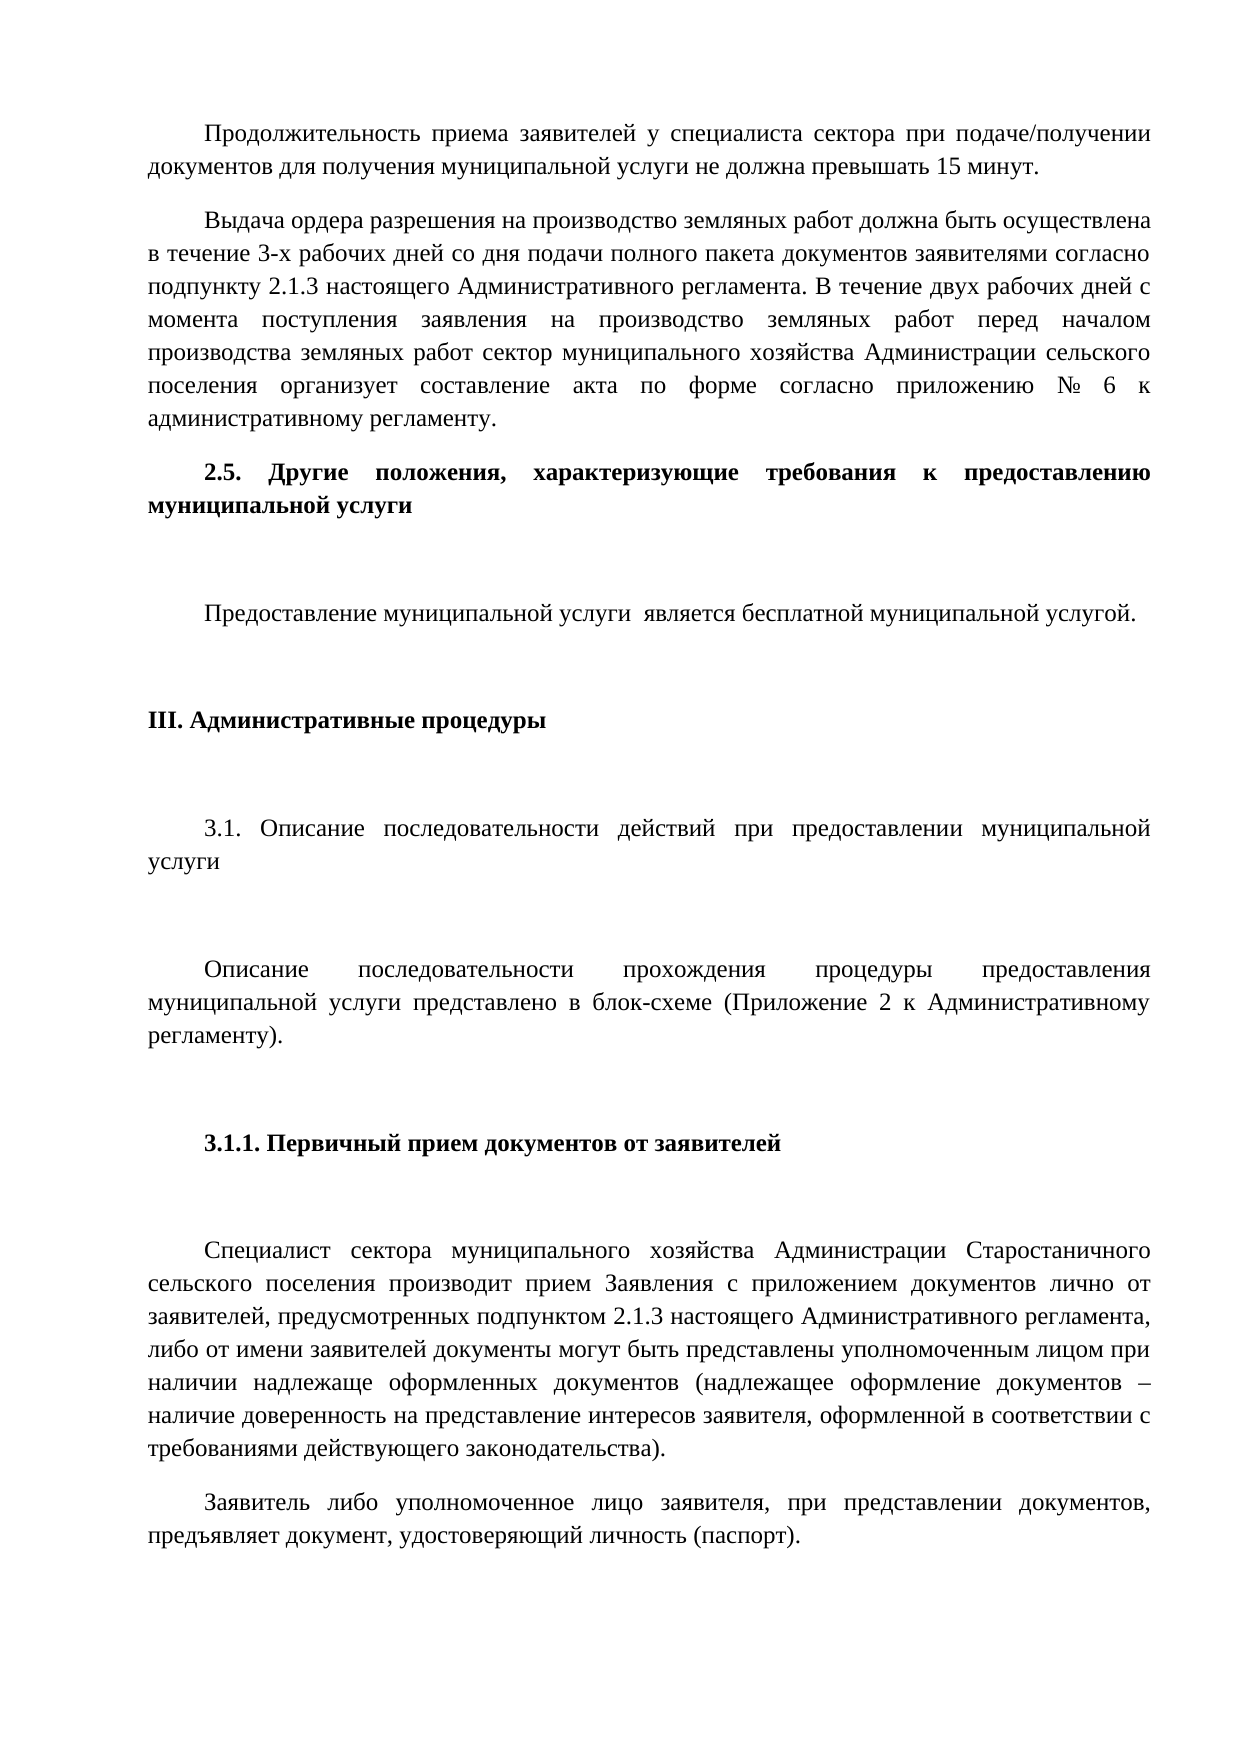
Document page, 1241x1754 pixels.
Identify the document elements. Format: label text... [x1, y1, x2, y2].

text Описание последовательности прохождения процедуры предоставления муниципальной услуги представлено в блок-схеме (Приложение 2 к Административному регламенту). [148, 954, 1152, 1049]
text 3.1. Описание последовательности действий при предоставлении муниципальной услуги [148, 813, 1152, 875]
text 2.5. Другие положения, характеризующие требования к предоставлению муниципальной услуги [148, 457, 1152, 519]
text Специалист сектора муниципального хозяйства Администрации Старостаничного сельского поселения производит прием Заявления с приложением документов лично от заявителей, предусмотренных подпунктом 2.1.3 настоящего Административного регламента, либо от имени заявителей документы могут быть представлены уполномоченным лицом при наличии надлежаще оформленных документов (надлежащее оформление документов – наличие доверенность на представление интересов заявителя, оформленной в соответствии с требованиями действующего законодательства). [148, 1235, 1152, 1462]
text III. Административные процедуры [148, 705, 1152, 734]
text Заявитель либо уполномоченное лицо заявителя, при представлении документов, предъявляет документ, удостоверяющий личность (паспорт). [148, 1487, 1152, 1549]
text Выдача ордера разрешения на производство земляных работ должна быть осуществлена в течение 3-х рабочих дней со дня подачи полного пакета документов заявителями согласно подпункту 2.1.3 настоящего Административного регламента. В течение двух рабочих дней с момента поступления заявления на производство земляных работ перед началом производства земляных работ сектор муниципального хозяйства Администрации сельского поселения организует составление акта по форме согласно приложению № 6 к административному регламенту. [148, 205, 1152, 432]
text 3.1.1. Первичный прием документов от заявителей [148, 1128, 1152, 1156]
text Предоставление муниципальной услуги является бесплатной муниципальной услугой. [148, 598, 1152, 626]
text Продолжительность приема заявителей у специалиста сектора при подаче/получении документов для получения муниципальной услуги не должна превышать 15 минут. [148, 118, 1152, 180]
